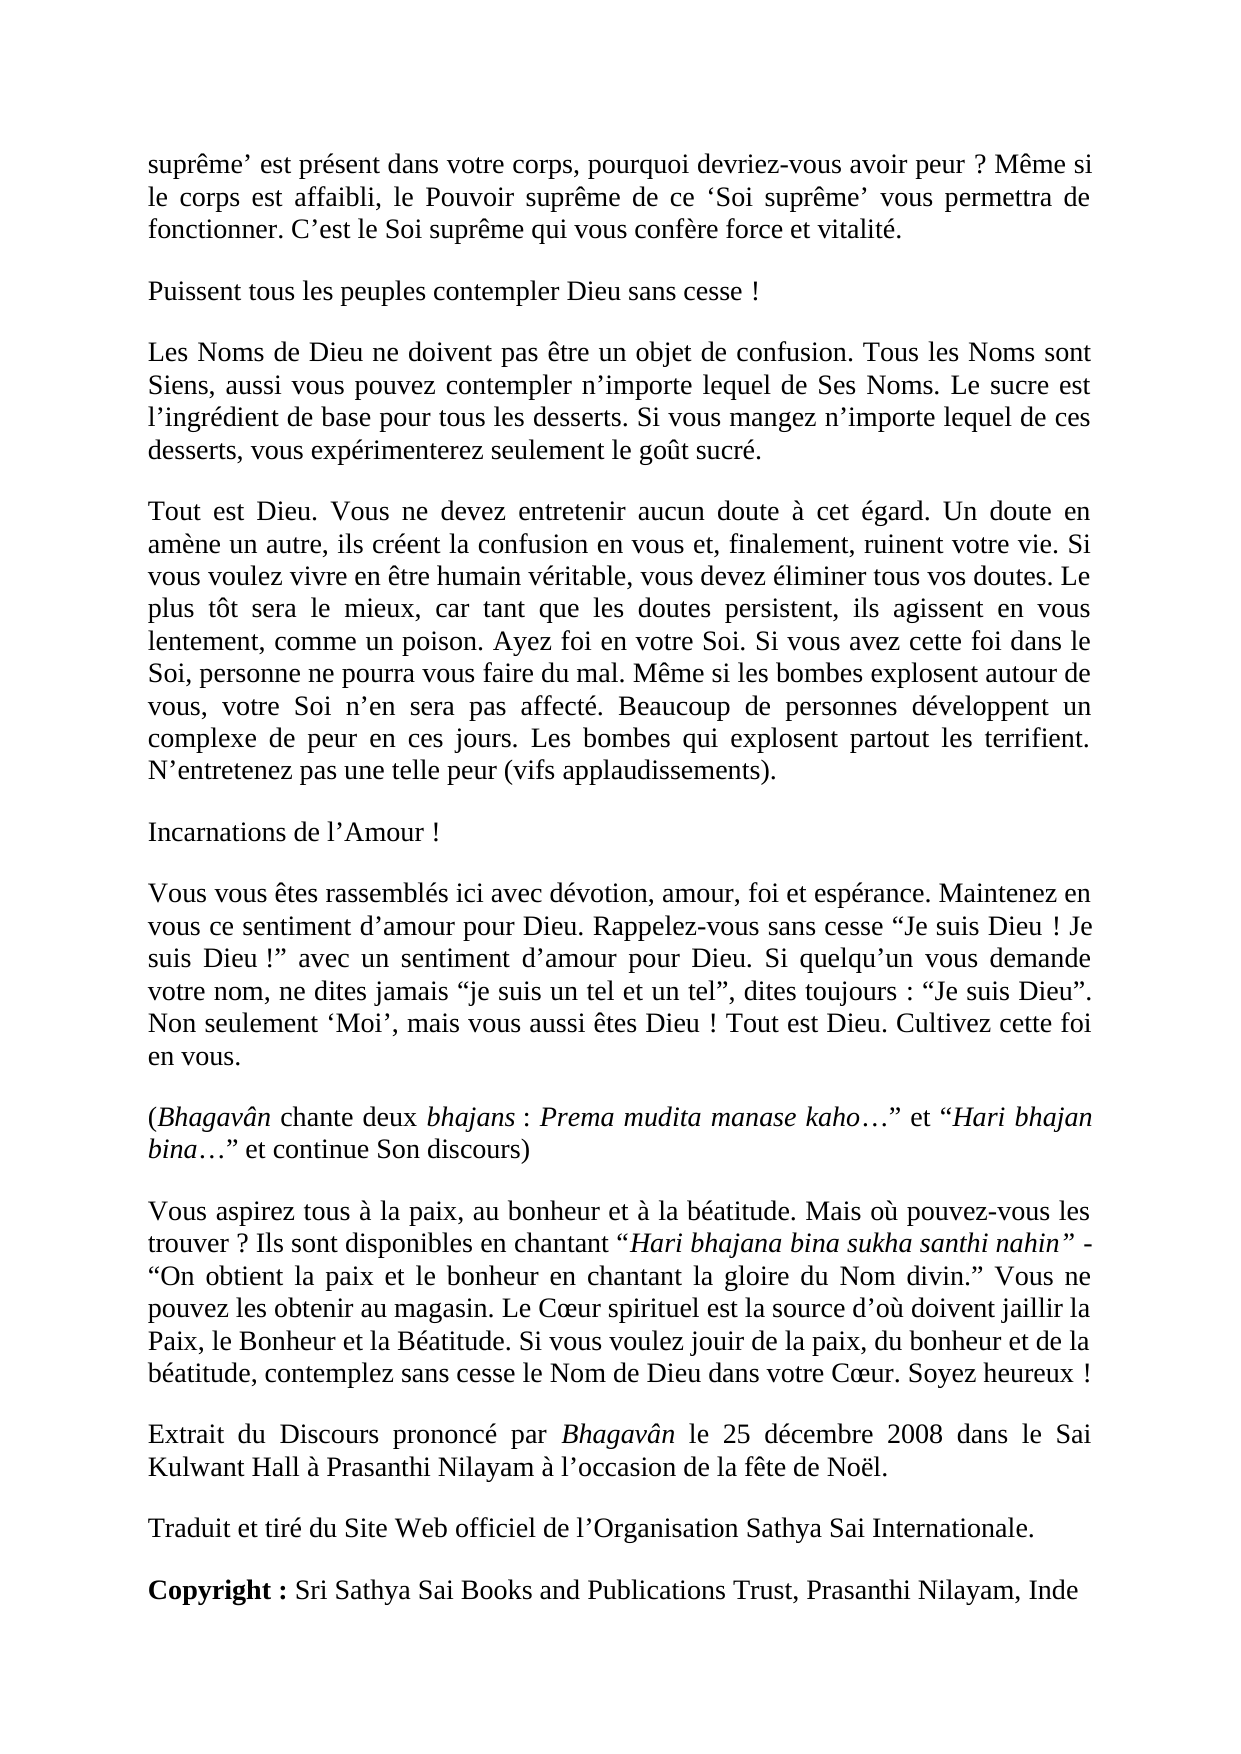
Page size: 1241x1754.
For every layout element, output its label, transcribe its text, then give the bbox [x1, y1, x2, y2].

text Puissent tous les peuples contempler Dieu sans cesse ! [148, 274, 1093, 306]
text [148, 148, 1093, 245]
text Vous aspirez tous à la paix, au bonheur et à la béatitude. Mais où pouvez-vous les trouver ? Ils sont disponibles en chantant “Hari bhajana bina sukha santhi nahin” - “On obtient la paix et le bonheur en chantant la gloire du Nom divin.” Vous ne pouvez les obtenir au magasin. Le Cœur spirituel est la source d’où doivent jaillir la Paix, le Bonheur et la Béatitude. Si vous voulez jouir de la paix, du bonheur et de la béatitude, contemplez sans cesse le Nom de Dieu dans votre Cœur. Soyez heureux ! [148, 1194, 1093, 1388]
text Vous vous êtes rassemblés ici avec dévotion, amour, foi et espérance. Maintenez en vous ce sentiment d’amour pour Dieu. Rappelez-vous sans cesse “Je suis Dieu ! Je suis Dieu !” avec un sentiment d’amour pour Dieu. Si quelqu’un vous demande votre nom, ne dites jamais “je suis un tel et un tel”, dites toujours : “Je suis Dieu”. Non seulement ‘Moi’, mais vous aussi êtes Dieu ! Tout est Dieu. Cultivez cette foi en vous. [148, 877, 1093, 1071]
text Extrait du Discours prononcé par Bhagavân le 25 décembre 2008 dans le Sai Kulwant Hall à Prasanthi Nilayam à l’occasion de la fête de Noël. [148, 1418, 1093, 1482]
text Copyright : Sri Sathya Sai Books and Publications Trust, Prasanthi Nilayam, Inde [148, 1573, 1093, 1606]
text Les Noms de Dieu ne doivent pas être un objet de confusion. Tous les Noms sont Siens, aussi vous pouvez contempler n’importe lequel de Ses Noms. Le sucre est l’ingrédient de base pour tous les desserts. Si vous mangez n’importe lequel de ces desserts, vous expérimenterez seulement le goût sucré. [148, 336, 1093, 465]
text Traduit et tiré du Site Web officiel de l’Organisation Sathya Sai Internationale. [148, 1512, 1093, 1544]
text Tout est Dieu. Vous ne devez entretenir aucun doute à cet égard. Un doute en amène un autre, ils créent la confusion en vous et, finalement, ruinent votre vie. Si vous voulez vivre en être humain véritable, vous devez éliminer tous vos doutes. Le plus tôt sera le mieux, car tant que les doutes persistent, ils agissent en vous lentement, comme un poison. Ayez foi en votre Soi. Si vous avez cette foi dans le Soi, personne ne pourra vous faire du mal. Même si les bombes explosent autour de vous, votre Soi n’en sera pas affecté. Beaucoup de personnes développent un complexe de peur en ces jours. Les bombes qui explosent partout les terrifient. N’entretenez pas une telle peur (vifs applaudissements). [148, 494, 1093, 786]
text (Bhagavân chante deux bhajans : Prema mudita manase kaho…” et “Hari bhajan bina…” et continue Son discours) [148, 1100, 1093, 1165]
text Incarnations de l’Amour ! [148, 815, 1093, 847]
